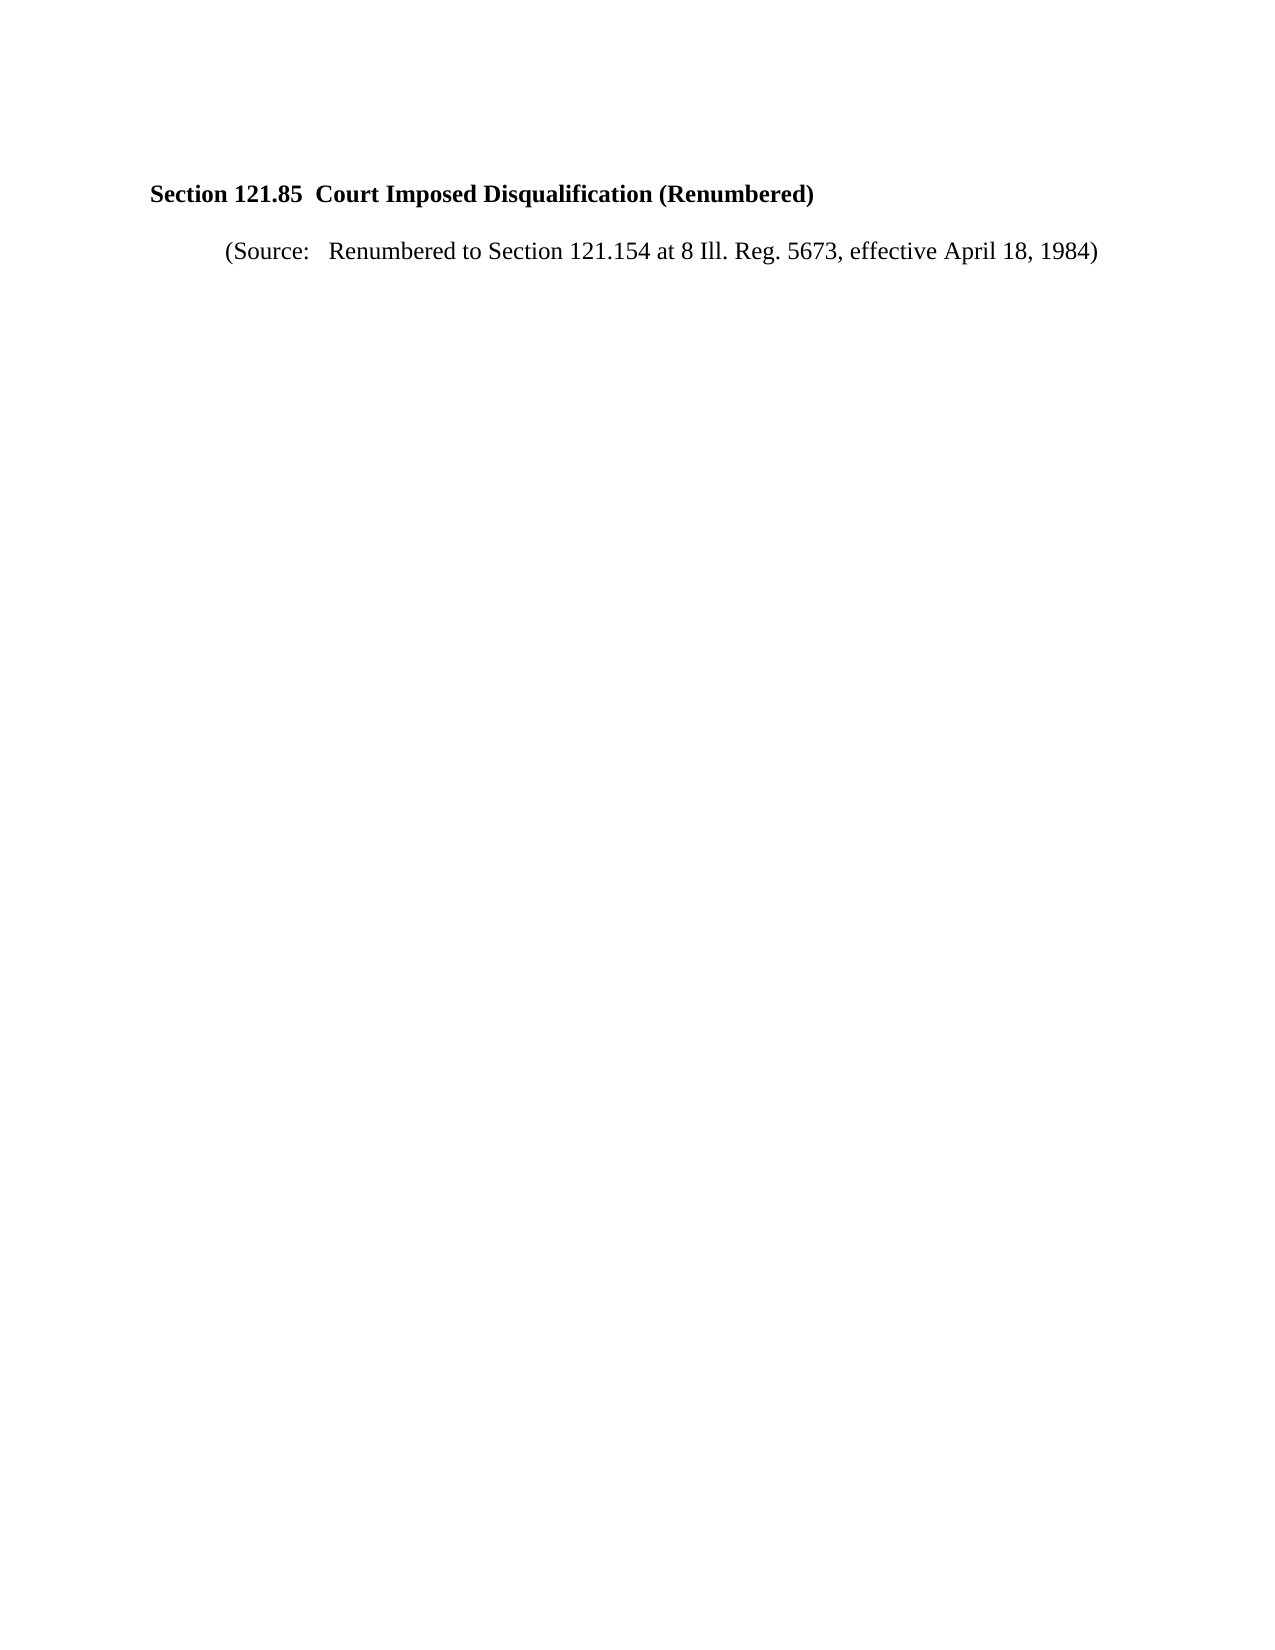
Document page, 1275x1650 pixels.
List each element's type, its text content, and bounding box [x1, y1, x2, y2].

text (Source: Renumbered to Section 121.154 at 8 Ill. Reg. 5673, effective April 18, 1984) [225, 236, 1125, 265]
text Section 121.85 Court Imposed Disqualification (Renumbered) [150, 179, 1125, 207]
